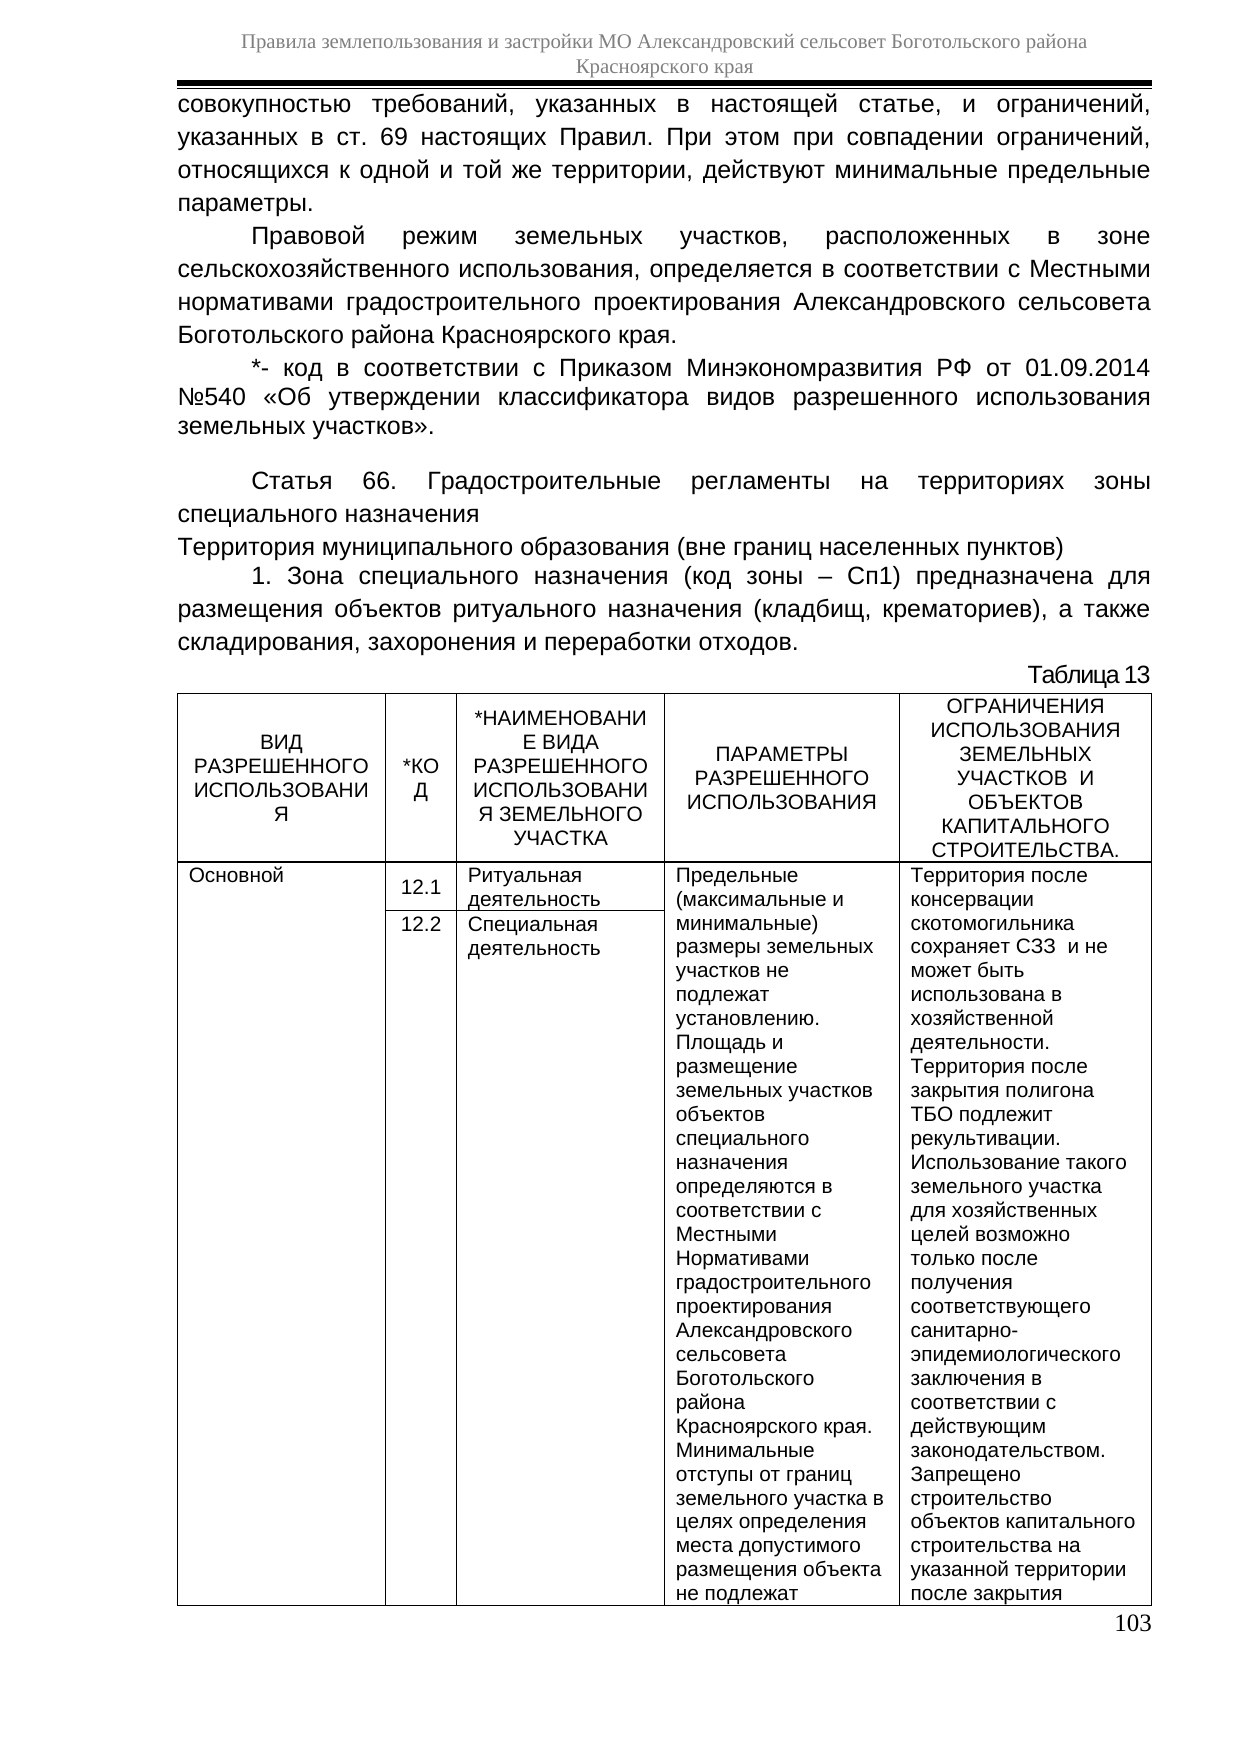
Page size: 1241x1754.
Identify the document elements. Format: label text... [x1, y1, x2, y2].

text Таблица 13 [177, 660, 1152, 688]
table_cell Территория после консервации скотомогильника сохраняет СЗЗ и не может быть использована в хозяйственной деятельности. Территория после закрытия полигона ТБО подлежит рекультивации. Использование такого земельного участка для хозяйственных целей возможно только после получения соответствующего санитарно-эпидемиологического заключения в соответствии с действующим законодательством. Запрещено строительство объектов капитального строительства на указанной территории после закрытия кладбища независимо от срока давности. Порядок использования территории определяется с учетом требований государственных градостроительных нормативов и правил, специальных нормативов (Федеральный закон от 12.01.1996 №8 «О погребении и похоронном деле», Постановление Главного государственного санитарного врача РФ от 28.06.2011 №84 «Об утверждении СанПиН 2.1.2882-11 «Гигиенические требования к размещению, устройству и содержанию кладбищ, зданий и сооружений похоронного назначения») [900, 863, 1151, 1605]
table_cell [457, 911, 664, 1605]
table_cell Предельные (максимальные и минимальные) размеры земельных участков не подлежат установлению. Площадь и размещение земельных участков объектов специального назначения определяются в соответствии с Местными Нормативами градостроительного проектирования Александровского сельсовета Боготольского района Красноярского края. Минимальные отступы от границ земельного участка в целях определения места допустимого размещения объекта не подлежат установлению. Предельная высота объекта не подлежит установлению. Максимальный процент застройки в границах земельного участка не подлежит установлению. [665, 863, 899, 1605]
text 1. Зона специального назначения (код зоны – Сп1) предназначена для размещения объектов ритуального назначения (кладбищ, крематориев), а также складирования, захоронения и переработки отходов. [177, 561, 1152, 655]
table_header ОГРАНИЧЕНИЯ ИСПОЛЬЗОВАНИЯ ЗЕМЕЛЬНЫХ УЧАСТКОВ И ОБЪЕКТОВ КАПИТАЛЬНОГО СТРОИТЕЛЬСТВА. [900, 694, 1151, 861]
table_cell 12.1 [386, 863, 456, 910]
table_cell Основной [178, 863, 385, 1605]
subtitle Статья 66. Градостроительные регламенты на территориях зоны специального назначения [177, 466, 1152, 528]
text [177, 89, 1152, 217]
text *- код в соответствии с Приказом Минэкономразвития РФ от 01.09.2014 №540 «Об утверждении классификатора видов разрешенного использования земельных участков». [177, 353, 1152, 439]
table_cell Ритуальная деятельность [457, 863, 664, 910]
text Правовой режим земельных участков, расположенных в зоне сельскохозяйственного использования, определяется в соответствии с Местными нормативами градостроительного проектирования Александровского сельсовета Боготольского района Красноярского края. [177, 221, 1152, 349]
table_cell 12.2 [386, 911, 456, 1605]
table_header ПАРАМЕТРЫ РАЗРЕШЕННОГО ИСПОЛЬЗОВАНИЯ [665, 694, 899, 861]
table_header *НАИМЕНОВАНИЕ ВИДА РАЗРЕШЕННОГО ИСПОЛЬЗОВАНИЯ ЗЕМЕЛЬНОГО УЧАСТКА [457, 694, 664, 861]
table_header *КОД [386, 694, 456, 861]
table_header ВИД РАЗРЕШЕННОГО ИСПОЛЬЗОВАНИЯ [178, 694, 385, 861]
text Территория муниципального образования (вне границ населенных пунктов) [177, 532, 1152, 561]
